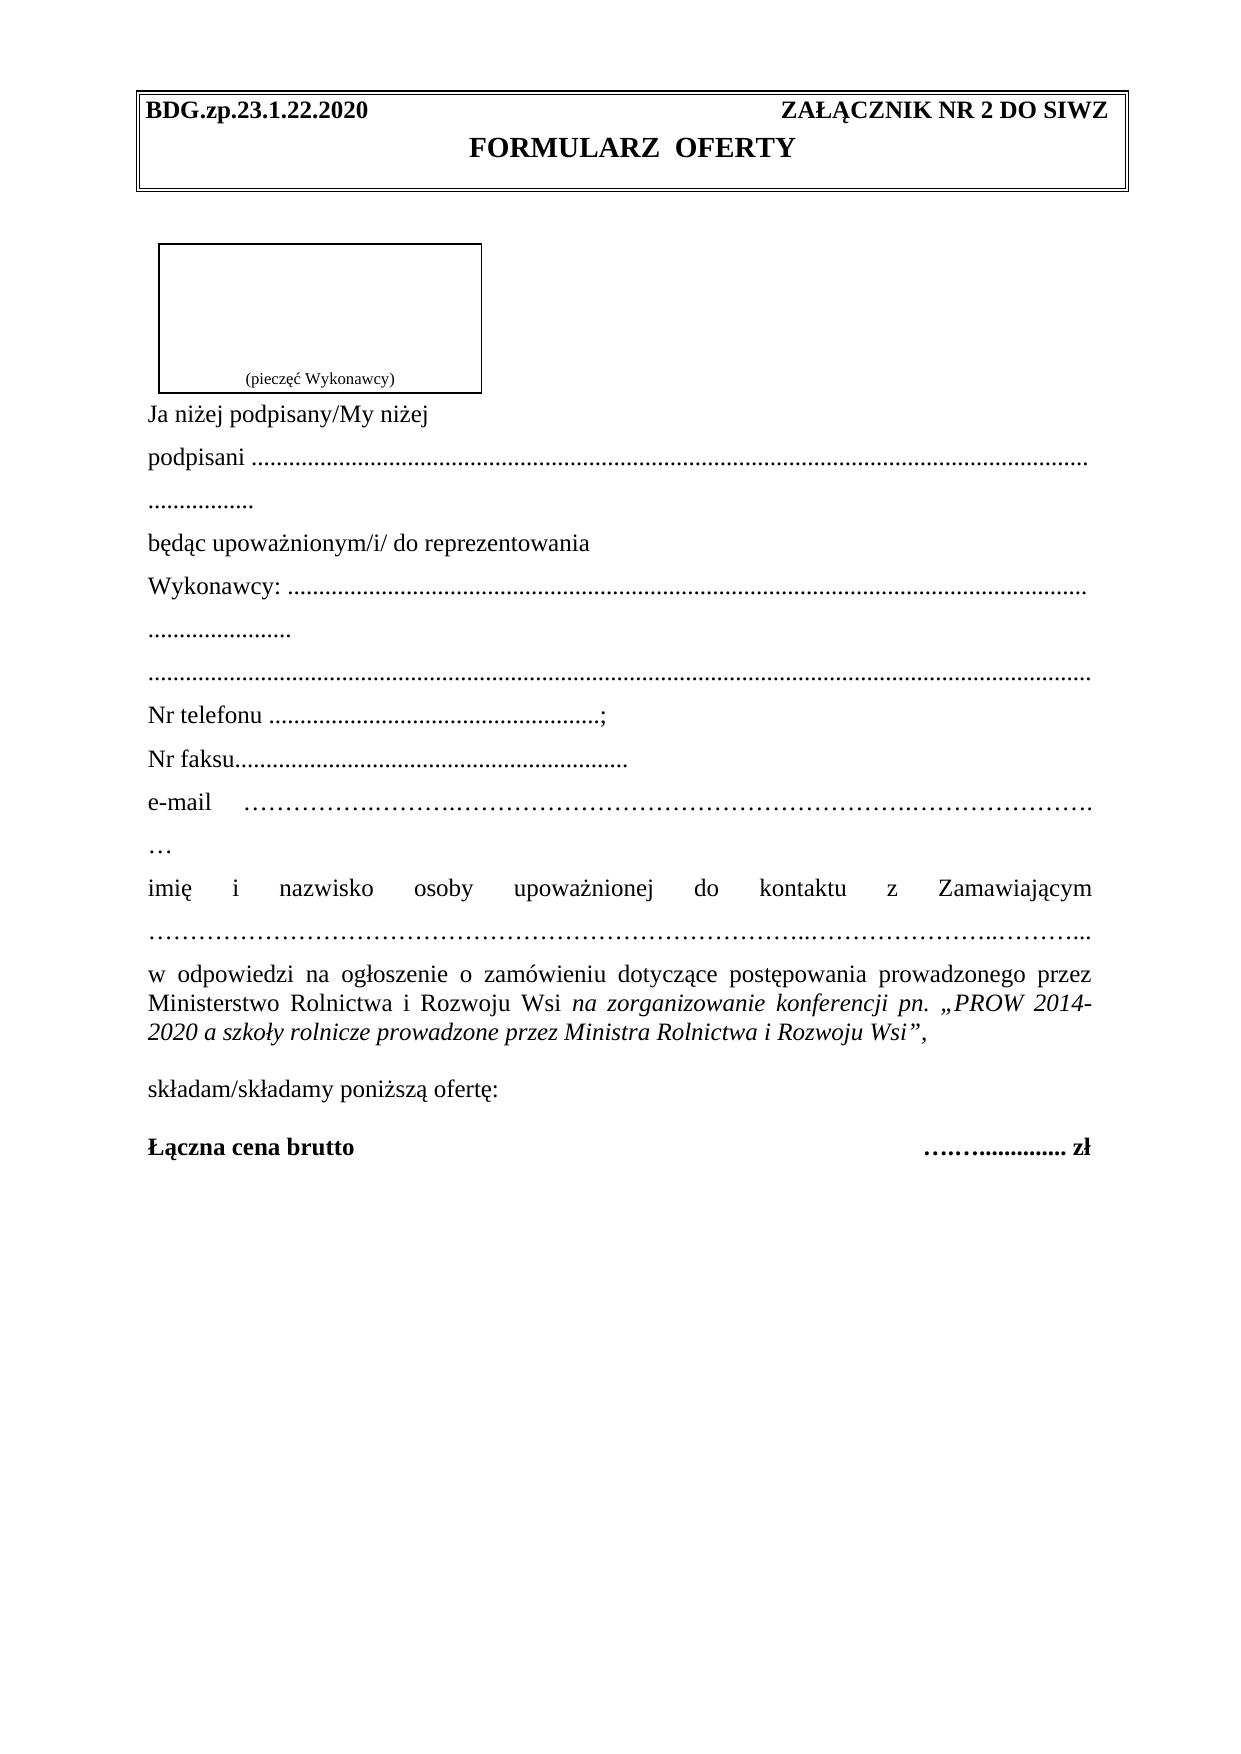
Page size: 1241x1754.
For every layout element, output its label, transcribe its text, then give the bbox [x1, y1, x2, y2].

text Łączna cena brutto ….….............. zł [148, 1132, 1093, 1161]
table_header BDG.zp.23.1.22.2020 ZAŁĄCZNIK NR 2 DO SIWZ [140, 95, 1125, 130]
text składam/składamy poniższą ofertę: [148, 1074, 1093, 1103]
text Nr faksu............................................................... [148, 744, 1093, 772]
text Ja niżej podpisany/My niżej podpisani ....................................................................................................................................................... [148, 399, 1093, 514]
text Nr telefonu .....................................................; [148, 701, 1093, 729]
text imię i nazwisko osoby upoważnionej do kontaktu z Zamawiającym ……………………………………………………………………..…………………..………... [148, 873, 1093, 945]
text e-mail …………….……….……………………………………………….………………….… [148, 787, 1093, 859]
text w odpowiedzi na ogłoszenie o zamówieniu dotyczące postępowania prowadzonego przez Ministerstwo Rolnictwa i Rozwoju Wsi na zorganizowanie konferencji pn. „PROW 2014-2020 a szkoły rolnicze prowadzone przez Ministra Rolnictwa i Rozwoju Wsi”, [148, 959, 1093, 1046]
text (pieczęć Wykonawcy) [160, 369, 481, 390]
table_cell FORMULARZ OFERTY [140, 130, 1125, 188]
text ....................................................................................................................................................... [148, 657, 1093, 686]
text będąc upoważnionym/i/ do reprezentowania Wykonawcy: ....................................................................................................................................................... [148, 528, 1093, 643]
